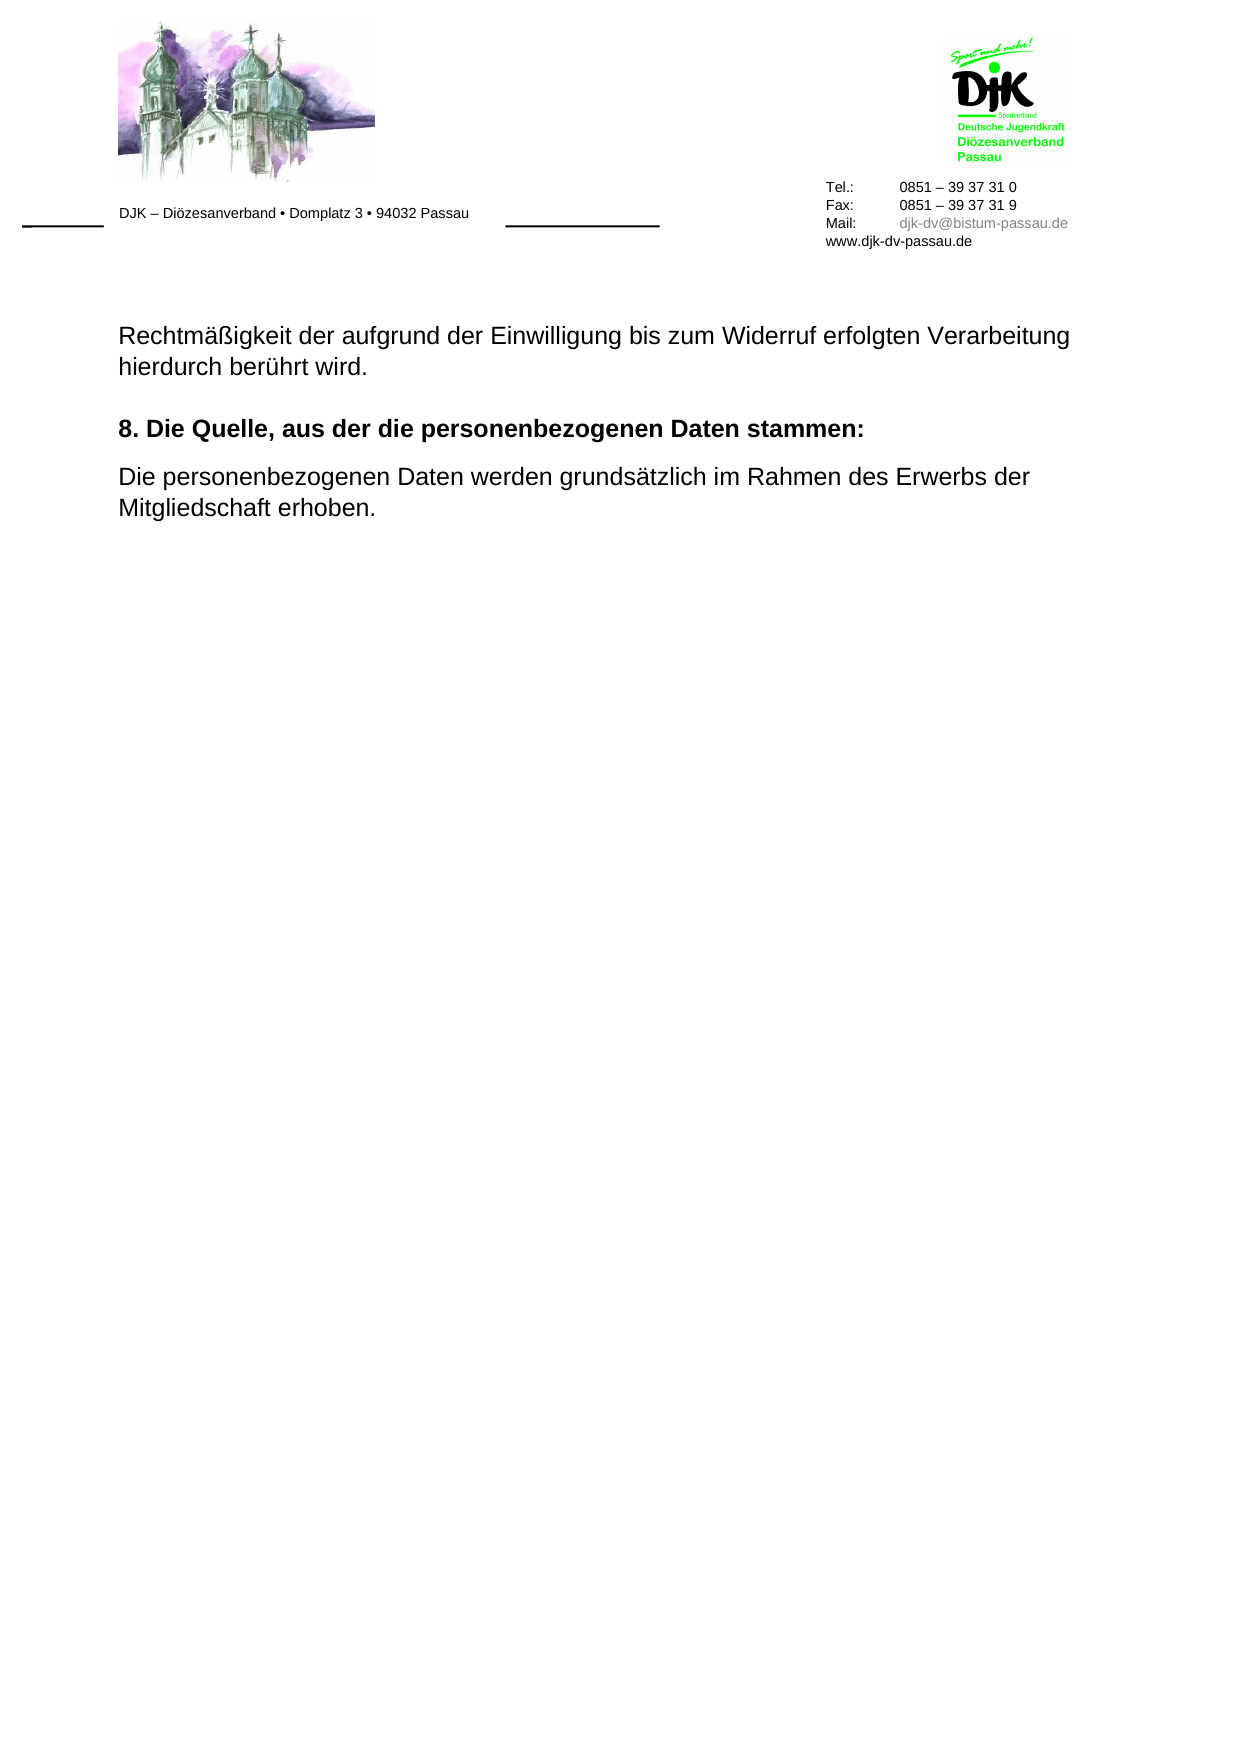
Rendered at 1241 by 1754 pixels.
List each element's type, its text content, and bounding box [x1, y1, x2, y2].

text 8. Die Quelle, aus der die personenbezogenen Daten stammen: [118, 414, 1122, 443]
text Die personenbezogenen Daten werden grundsätzlich im Rahmen des Erwerbs der Mitgliedschaft erhoben. [118, 462, 1122, 521]
text Rechtmäßigkeit der aufgrund der Einwilligung bis zum Widerruf erfolgten Verarbeitung hierdurch berührt wird. [118, 321, 1122, 381]
picture [941, 37, 1068, 164]
picture [118, 21, 375, 182]
